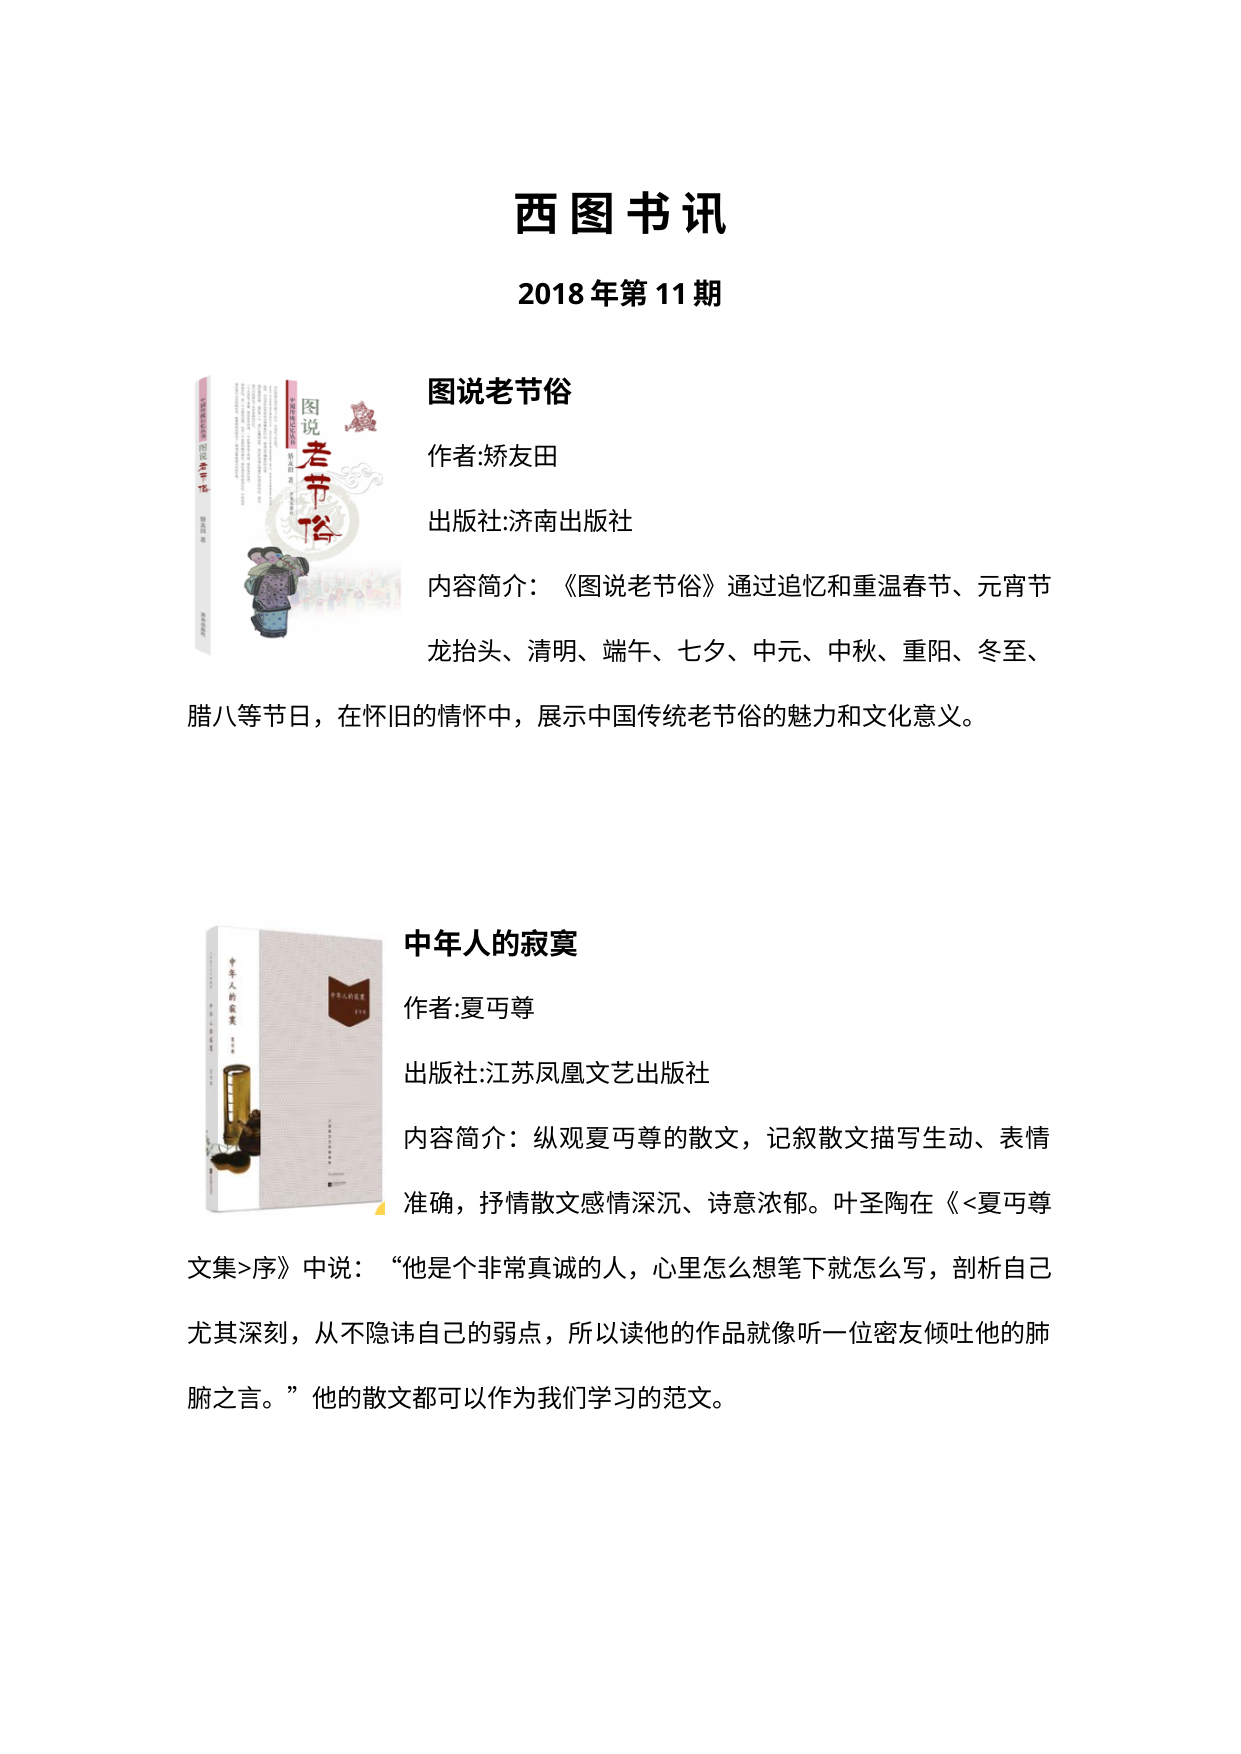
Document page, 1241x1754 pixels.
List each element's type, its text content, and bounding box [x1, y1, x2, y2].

text 图说老节俗 [187, 357, 1053, 422]
picture [191, 920, 385, 1215]
text 作者:矫友田 [409, 422, 1053, 487]
text 中年人的寂寞 [187, 909, 1053, 974]
text 2018年第11期 [187, 259, 1053, 324]
text 作者:夏丏尊 [385, 974, 1053, 1039]
picture [191, 367, 409, 663]
text 内容简介：纵观夏丏尊的散文，记叙散文描写生动、表情准确，抒情散文感情深沉、诗意浓郁。叶圣陶在《<夏丏尊文集>序》中说：“他是个非常真诚的人，心里怎么想笔下就怎么写，剖析自己尤其深刻，从不隐讳自己的弱点，所以读他的作品就像听一位密友倾吐他的肺腑之言。”他的散文都可以作为我们学习的范文。 [187, 1104, 1053, 1429]
text 出版社:济南出版社 [409, 487, 1053, 552]
text 内容简介：《图说老节俗》通过追忆和重温春节、元宵节、龙抬头、清明、端午、七夕、中元、中秋、重阳、冬至、腊八等节日，在怀旧的情怀中，展示中国传统老节俗的魅力和文化意义。 [187, 552, 1053, 747]
text 出版社:江苏凤凰文艺出版社 [385, 1039, 1053, 1104]
text 西 图 书 讯 [187, 162, 1053, 259]
